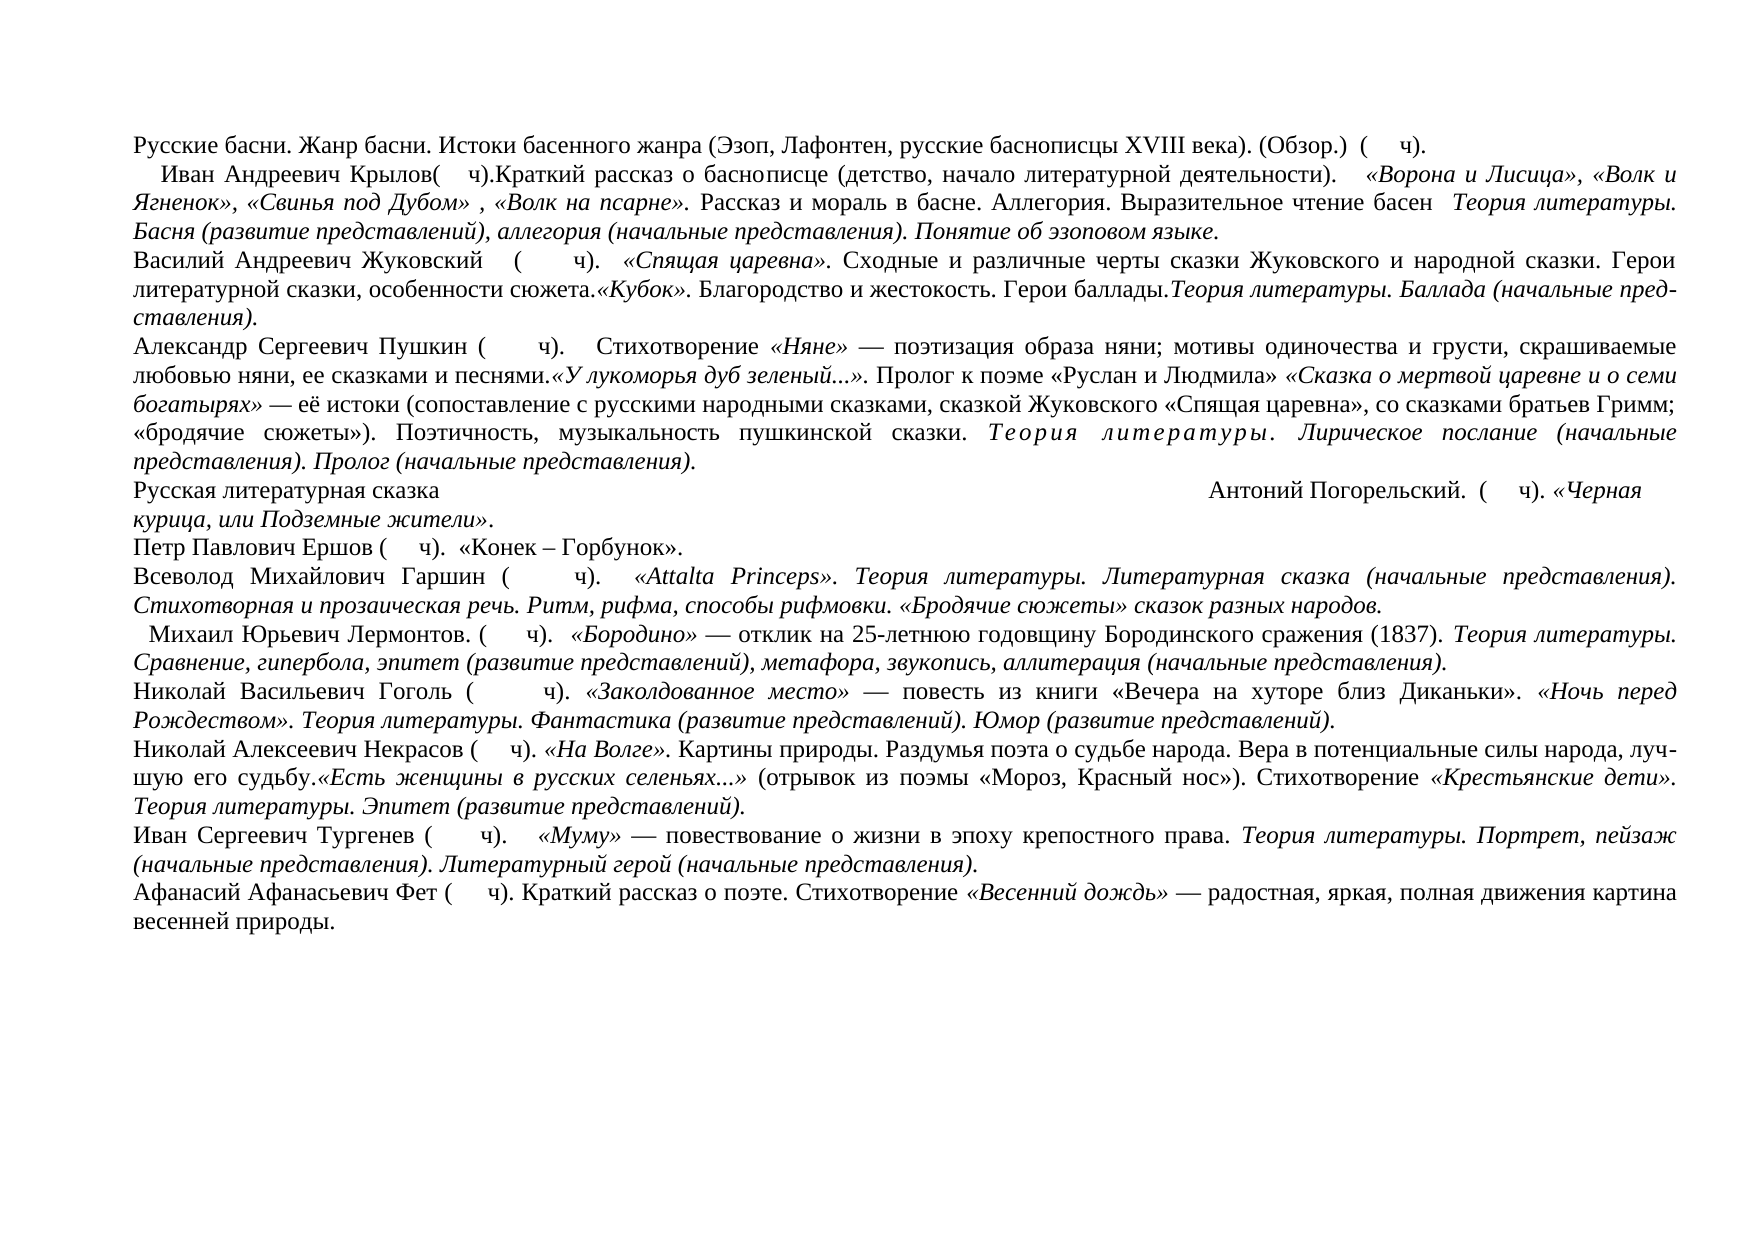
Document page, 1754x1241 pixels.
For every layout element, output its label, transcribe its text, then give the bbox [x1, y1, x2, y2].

text Иван Андреевич Крылов( ч).Краткий рассказ о баснописце (детство, начало литературной деятельности). «Ворона и Лисица», «Волк и Ягненок», «Свинья под Дубом» , «Волк на псарне». Рассказ и мораль в басне. Аллегория. Выразительное чтение басен Теория литературы. Басня (развитие представлений), аллегория (начальные представления). Понятие об эзоповом языке. [133, 159, 1677, 245]
text Василий Андреевич Жуковский ( ч). «Спящая царевна». Сходные и различные черты сказки Жуковского и народной сказки. Герои литературной сказки, особенности сюжета.«Кубок». Благородство и жестокость. Герои баллады.Теория литературы. Баллада (начальные представления). [133, 245, 1677, 331]
text Александр Сергеевич Пушкин ( ч). Стихотворение «Няне» — поэтизация образа няни; мотивы одиночества и грусти, скрашиваемые любовью няни, ее сказками и песнями.«У лукоморья дуб зеленый...». Пролог к поэме «Руслан и Людмила» «Сказка о мертвой царевне и о семи богатырях» — её истоки (сопоставление с русскими народными сказками, сказкой Жуковского «Спящая царевна», со сказками братьев Гримм; «бродячие сюжеты»). Поэтичность, музыкальность пушкинской сказки. Теория литературы. Лирическое послание (начальные представления). Пролог (начальные представления). [133, 331, 1677, 475]
text Петр Павлович Ершов ( ч). «Конек – Горбунок». [133, 532, 1677, 561]
text Иван Сергеевич Тургенев ( ч). «Муму» — повествование о жизни в эпоху крепостного права. Теория литературы. Портрет, пейзаж (начальные представления). Литературный герой (начальные представления). [133, 820, 1677, 877]
text Михаил Юрьевич Лермонтов. ( ч). «Бородино» — отклик на 25-летнюю годовщину Бородинского сражения (1837). Теория литературы. Сравнение, гипербола, эпитет (развитие представлений), метафора, звукопись, аллитерация (начальные представления). [133, 619, 1677, 676]
text Русские басни. Жанр басни. Истоки басенного жанра (Эзоп, Лафонтен, русские баснописцы XVIII века). (Обзор.) ( ч). [133, 130, 1677, 159]
text Афанасий Афанасьевич Фет ( ч). Краткий рассказ о поэте. Стихотворение «Весенний дождь» — радостная, яркая, полная движения картина весенней природы. [133, 877, 1677, 935]
text Николай Алексеевич Некрасов ( ч). «На Волге». Картины природы. Раздумья поэта о судьбе народа. Вера в потенциальные силы народа, лучшую его судьбу.«Есть женщины в русских селеньях...» (отрывок из поэмы «Мороз, Красный нос»). Стихотворение «Крестьянские дети». Теория литературы. Эпитет (развитие представлений). [133, 734, 1677, 820]
text Русская литературная сказка Антоний Погорельский. ( ч). «Черная курица, или Подземные жители». [133, 475, 1677, 532]
text Всеволод Михайлович Гаршин ( ч). «Attalta Princeps». Теория литературы. Литературная сказка (начальные представления). Стихотворная и прозаическая речь. Ритм, рифма, способы рифмовки. «Бродячие сюжеты» сказок разных народов. [133, 561, 1677, 619]
text Николай Васильевич Гоголь ( ч). «Заколдованное место» — повесть из книги «Вечера на хуторе близ Диканьки». «Ночь перед Рождеством». Теория литературы. Фантастика (развитие представлений). Юмор (развитие представлений). [133, 676, 1677, 734]
